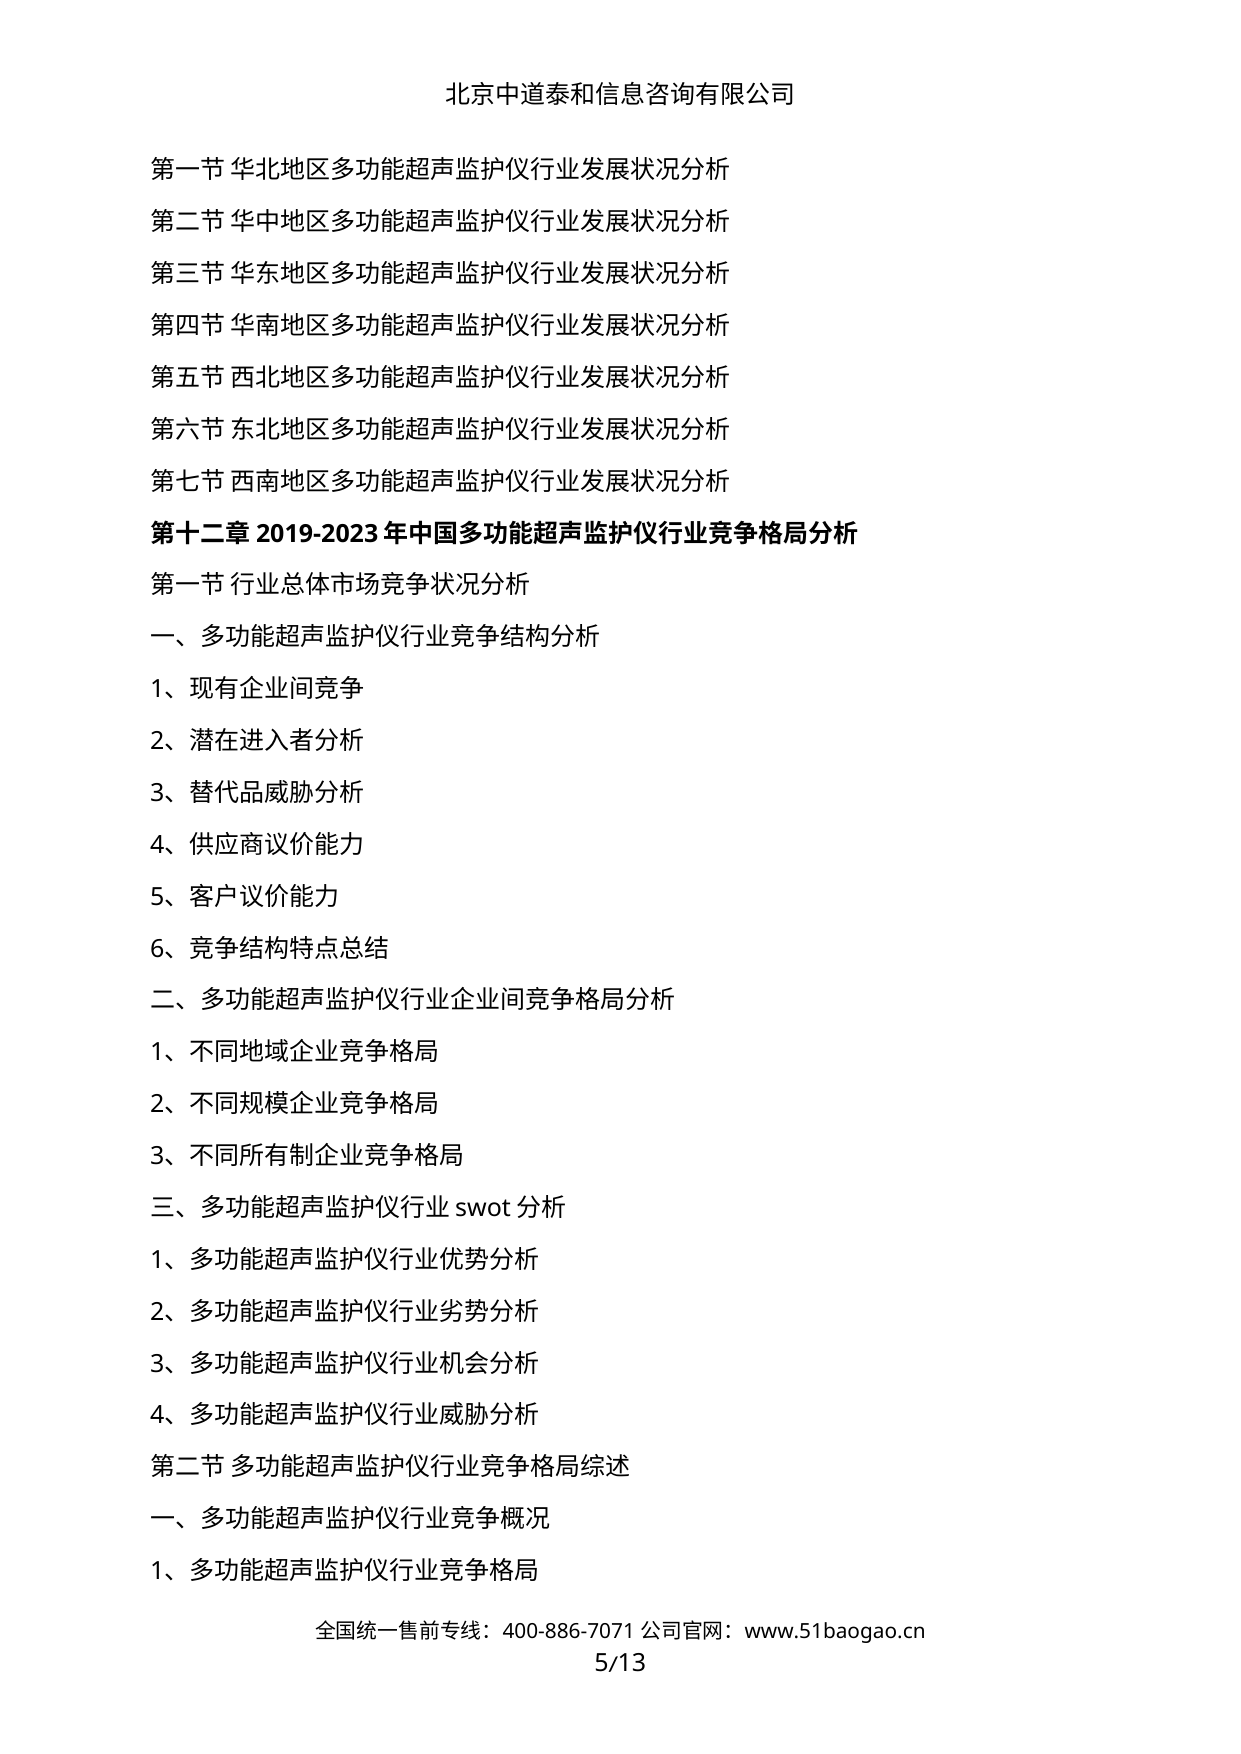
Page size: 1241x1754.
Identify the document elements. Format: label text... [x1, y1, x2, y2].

text 1、多功能超声监护仪行业优势分析 [150, 1239, 1090, 1276]
text 5、客户议价能力 [150, 876, 1090, 912]
text 第十二章 2019-2023年中国多功能超声监护仪行业竞争格局分析 [150, 513, 1090, 549]
text 3、替代品威胁分析 [150, 772, 1090, 809]
text 4、供应商议价能力 [150, 824, 1090, 861]
text 第一节 华北地区多功能超声监护仪行业发展状况分析 [150, 150, 1090, 186]
text 二、多功能超声监护仪行业企业间竞争格局分析 [150, 980, 1090, 1016]
text 第一节 行业总体市场竞争状况分析 [150, 565, 1090, 601]
text 三、多功能超声监护仪行业swot分析 [150, 1187, 1090, 1224]
text 1、现有企业间竞争 [150, 669, 1090, 705]
text 第二节 华中地区多功能超声监护仪行业发展状况分析 [150, 202, 1090, 238]
text 第三节 华东地区多功能超声监护仪行业发展状况分析 [150, 254, 1090, 290]
text 2、多功能超声监护仪行业劣势分析 [150, 1291, 1090, 1327]
text 第四节 华南地区多功能超声监护仪行业发展状况分析 [150, 306, 1090, 342]
text 第六节 东北地区多功能超声监护仪行业发展状况分析 [150, 409, 1090, 446]
text 2、潜在进入者分析 [150, 721, 1090, 757]
text 1、多功能超声监护仪行业竞争格局 [150, 1551, 1090, 1587]
text 3、不同所有制企业竞争格局 [150, 1136, 1090, 1172]
text 3、多功能超声监护仪行业机会分析 [150, 1343, 1090, 1379]
text 4、多功能超声监护仪行业威胁分析 [150, 1395, 1090, 1431]
text 2、不同规模企业竞争格局 [150, 1084, 1090, 1120]
text 一、多功能超声监护仪行业竞争结构分析 [150, 617, 1090, 653]
text 一、多功能超声监护仪行业竞争概况 [150, 1499, 1090, 1535]
text 第七节 西南地区多功能超声监护仪行业发展状况分析 [150, 461, 1090, 497]
text 1、不同地域企业竞争格局 [150, 1032, 1090, 1068]
text 6、竞争结构特点总结 [150, 928, 1090, 964]
text 第五节 西北地区多功能超声监护仪行业发展状况分析 [150, 357, 1090, 394]
text 第二节 多功能超声监护仪行业竞争格局综述 [150, 1447, 1090, 1483]
